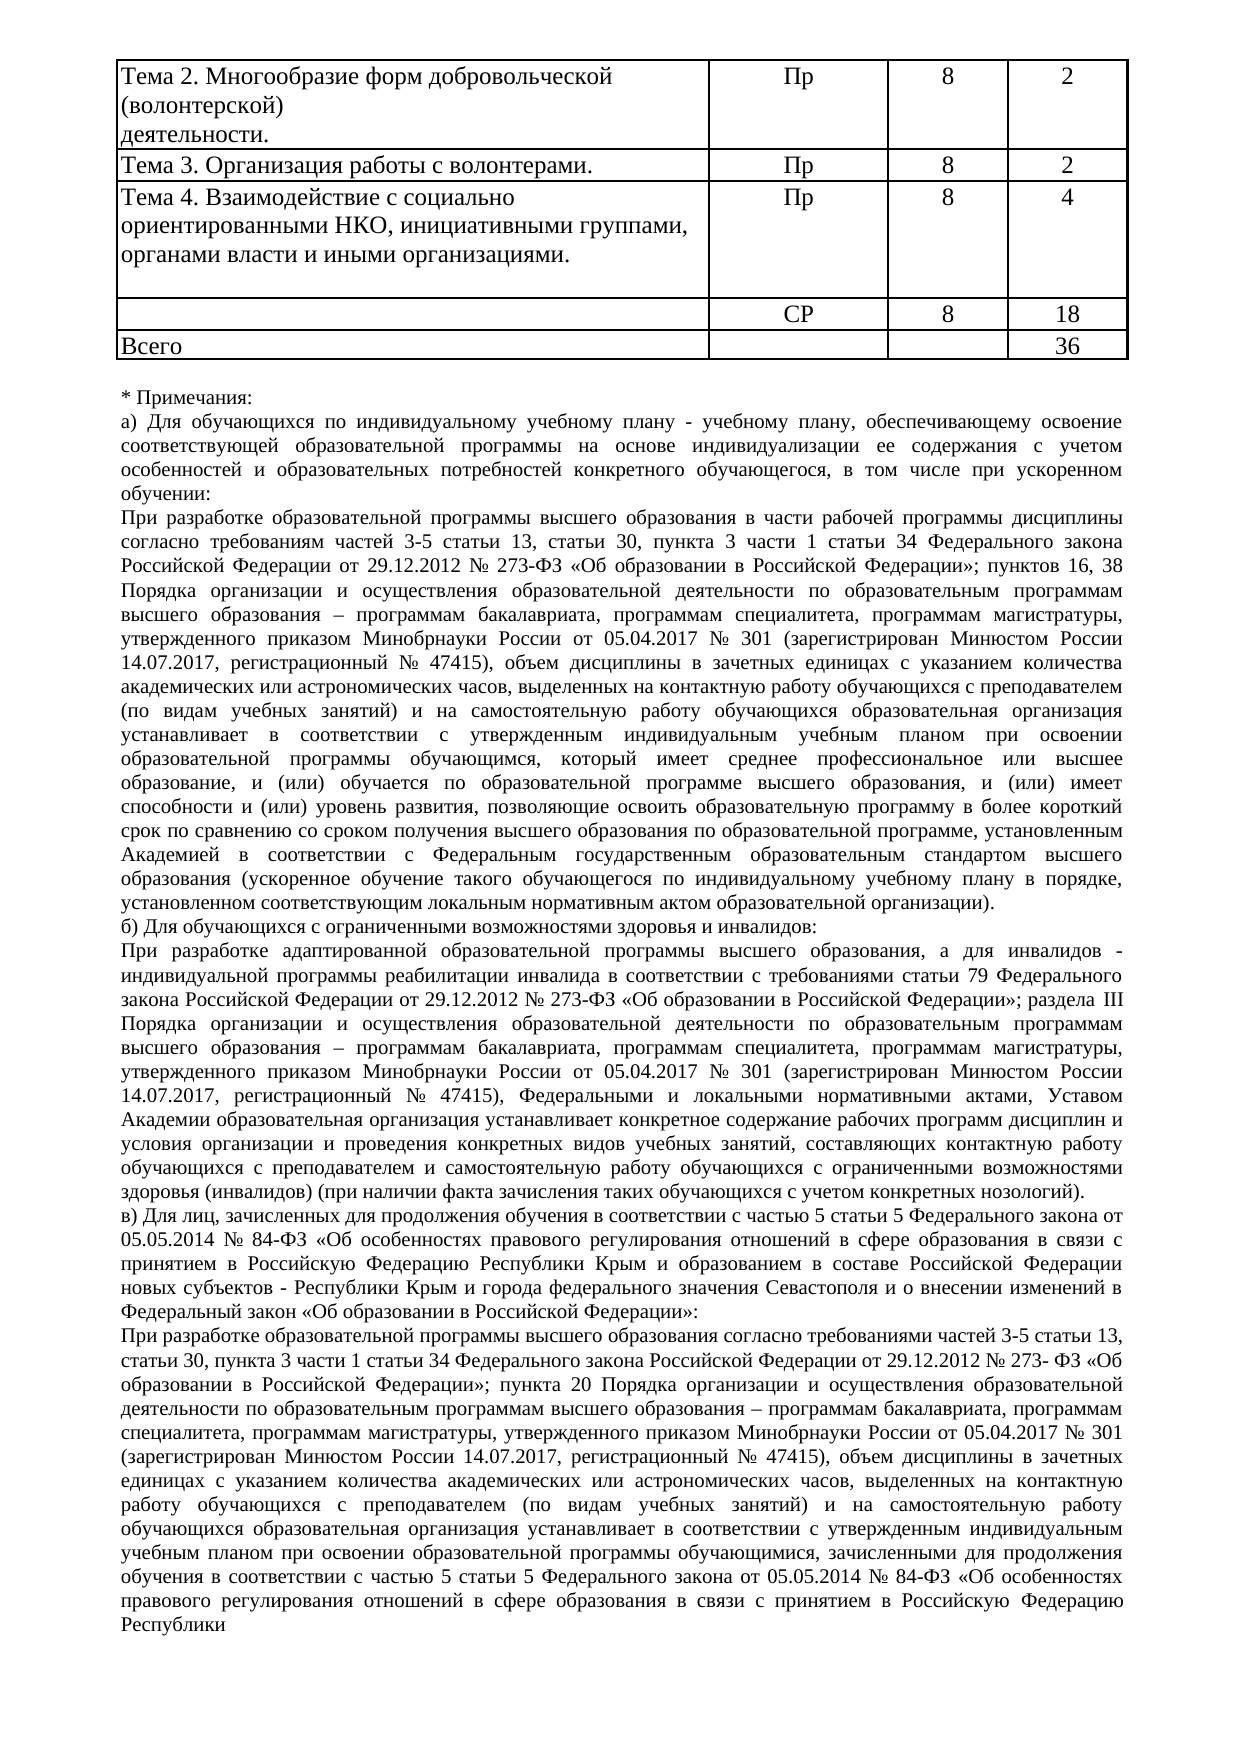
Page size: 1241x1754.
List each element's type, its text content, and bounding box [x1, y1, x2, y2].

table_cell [118, 182, 708, 297]
table_header Пр [710, 61, 887, 148]
table_cell Пр [710, 150, 887, 180]
table_cell 2 [1009, 150, 1126, 180]
table_cell СР [710, 299, 887, 329]
table_cell [710, 331, 887, 357]
table_header 8 [889, 61, 1007, 148]
table_cell 4 [1009, 182, 1126, 297]
table_cell 8 [889, 299, 1007, 329]
table_cell [889, 331, 1007, 357]
table_cell Всего [118, 331, 708, 357]
table_header Тема 2. Многообразие форм добровольческой (волонтерской) деятельности. [118, 61, 708, 148]
table_cell Пр [710, 182, 887, 297]
table_cell [118, 299, 708, 329]
table_cell * Примечания: а) Для обучающихся по индивидуальному учебному плану - учебному плану, обеспечивающему освоение соответствующей образовательной программы на основе индивидуализации ее содержания с учетом особенностей и образовательных потребностей конкретного обучающегося, в том числе при ускоренном обучении: При разработке образовательной программы высшего образования в части рабочей программы дисциплины согласно требованиям частей 3-5 статьи 13, статьи 30, пункта 3 части 1 статьи 34 Федерального закона Российской Федерации от 29.12.2012 № 273-ФЗ «Об образовании в Российской Федерации»; пунктов 16, 38 Порядка организации и осуществления образовательной деятельности по образовательным программам высшего образования – программам бакалавриата, программам специалитета, программам магистратуры, утвержденного приказом Минобрнауки России от 05.04.2017 № 301 (зарегистрирован Минюстом России 14.07.2017, регистрационный № 47415), объем дисциплины в зачетных единицах с указанием количества академических или астрономических часов, выделенных на контактную работу обучающихся с преподавателем (по видам учебных занятий) и на самостоятельную работу обучающихся образовательная организация устанавливает в соответствии с утвержденным индивидуальным учебным планом при освоении образовательной программы обучающимся, который имеет среднее профессиональное или высшее образование, и (или) обучается по образовательной программе высшего образования, и (или) имеет способности и (или) уровень развития, позволяющие освоить образовательную программу в более короткий срок по сравнению со сроком получения высшего образования по образовательной программе, установленным Академией в соответствии с Федеральным государственным образовательным стандартом высшего образования (ускоренное обучение такого обучающегося по индивидуальному учебному плану в порядке, установленном соответствующим локальным нормативным актом образовательной организации). б) Для обучающихся с ограниченными возможностями здоровья и инвалидов: При разработке адаптированной образовательной программы высшего образования, а для инвалидов - индивидуальной программы реабилитации инвалида в соответствии с требованиями статьи 79 Федерального закона Российской Федерации от 29.12.2012 № 273-ФЗ «Об образовании в Российской Федерации»; раздела III Порядка организации и осуществления образовательной деятельности по образовательным программам высшего образования – программам бакалавриата, программам специалитета, программам магистратуры, утвержденного приказом Минобрнауки России от 05.04.2017 № 301 (зарегистрирован Минюстом России 14.07.2017, регистрационный № 47415), Федеральными и локальными нормативными актами, Уставом Академии образовательная организация устанавливает конкретное содержание рабочих программ дисциплин и условия организации и проведения конкретных видов учебных занятий, составляющих контактную работу обучающихся с преподавателем и самостоятельную работу обучающихся с ограниченными возможностями здоровья (инвалидов) (при наличии факта зачисления таких обучающихся с учетом конкретных нозологий). в) Для лиц, зачисленных для продолжения обучения в соответствии с частью 5 статьи 5 Федерального закона от 05.05.2014 № 84-ФЗ «Об особенностях правового регулирования отношений в сфере образования в связи с принятием в Российскую Федерацию Республики Крым и образованием в составе Российской Федерации новых субъектов - Республики Крым и города федерального значения Севастополя и о внесении изменений в Федеральный закон «Об образовании в Российской Федерации»: При разработке образовательной программы высшего образования согласно требованиями частей 3-5 статьи 13, статьи 30, пункта 3 части 1 статьи 34 Федерального закона Российской Федерации от 29.12.2012 № 273- ФЗ «Об образовании в Российской Федерации»; пункта 20 Порядка организации и осуществления образовательной деятельности по образовательным программам высшего образования – программам бакалавриата, программам специалитета, программам магистратуры, утвержденного приказом Минобрнауки России от 05.04.2017 № 301 (зарегистрирован Минюстом России 14.07.2017, регистрационный № 47415), объем дисциплины в зачетных единицах с указанием количества академических или астрономических часов, выделенных на контактную работу обучающихся с преподавателем (по видам учебных занятий) и на самостоятельную работу обучающихся образовательная организация устанавливает в соответствии с утвержденным индивидуальным учебным планом при освоении образовательной программы обучающимися, зачисленными для продолжения обучения в соответствии с частью 5 статьи 5 Федерального закона от 05.05.2014 № 84-ФЗ «Об особенностях правового регулирования отношений в сфере образования в связи с принятием в Российскую Федерацию Республики [117, 360, 1127, 1662]
table_cell 18 [1009, 299, 1126, 329]
table_cell 8 [889, 182, 1007, 297]
table_cell Тема 3. Организация работы с волонтерами. [118, 150, 708, 180]
table_cell 8 [889, 150, 1007, 180]
table_cell 36 [1009, 331, 1126, 357]
table_header 2 [1009, 61, 1126, 148]
